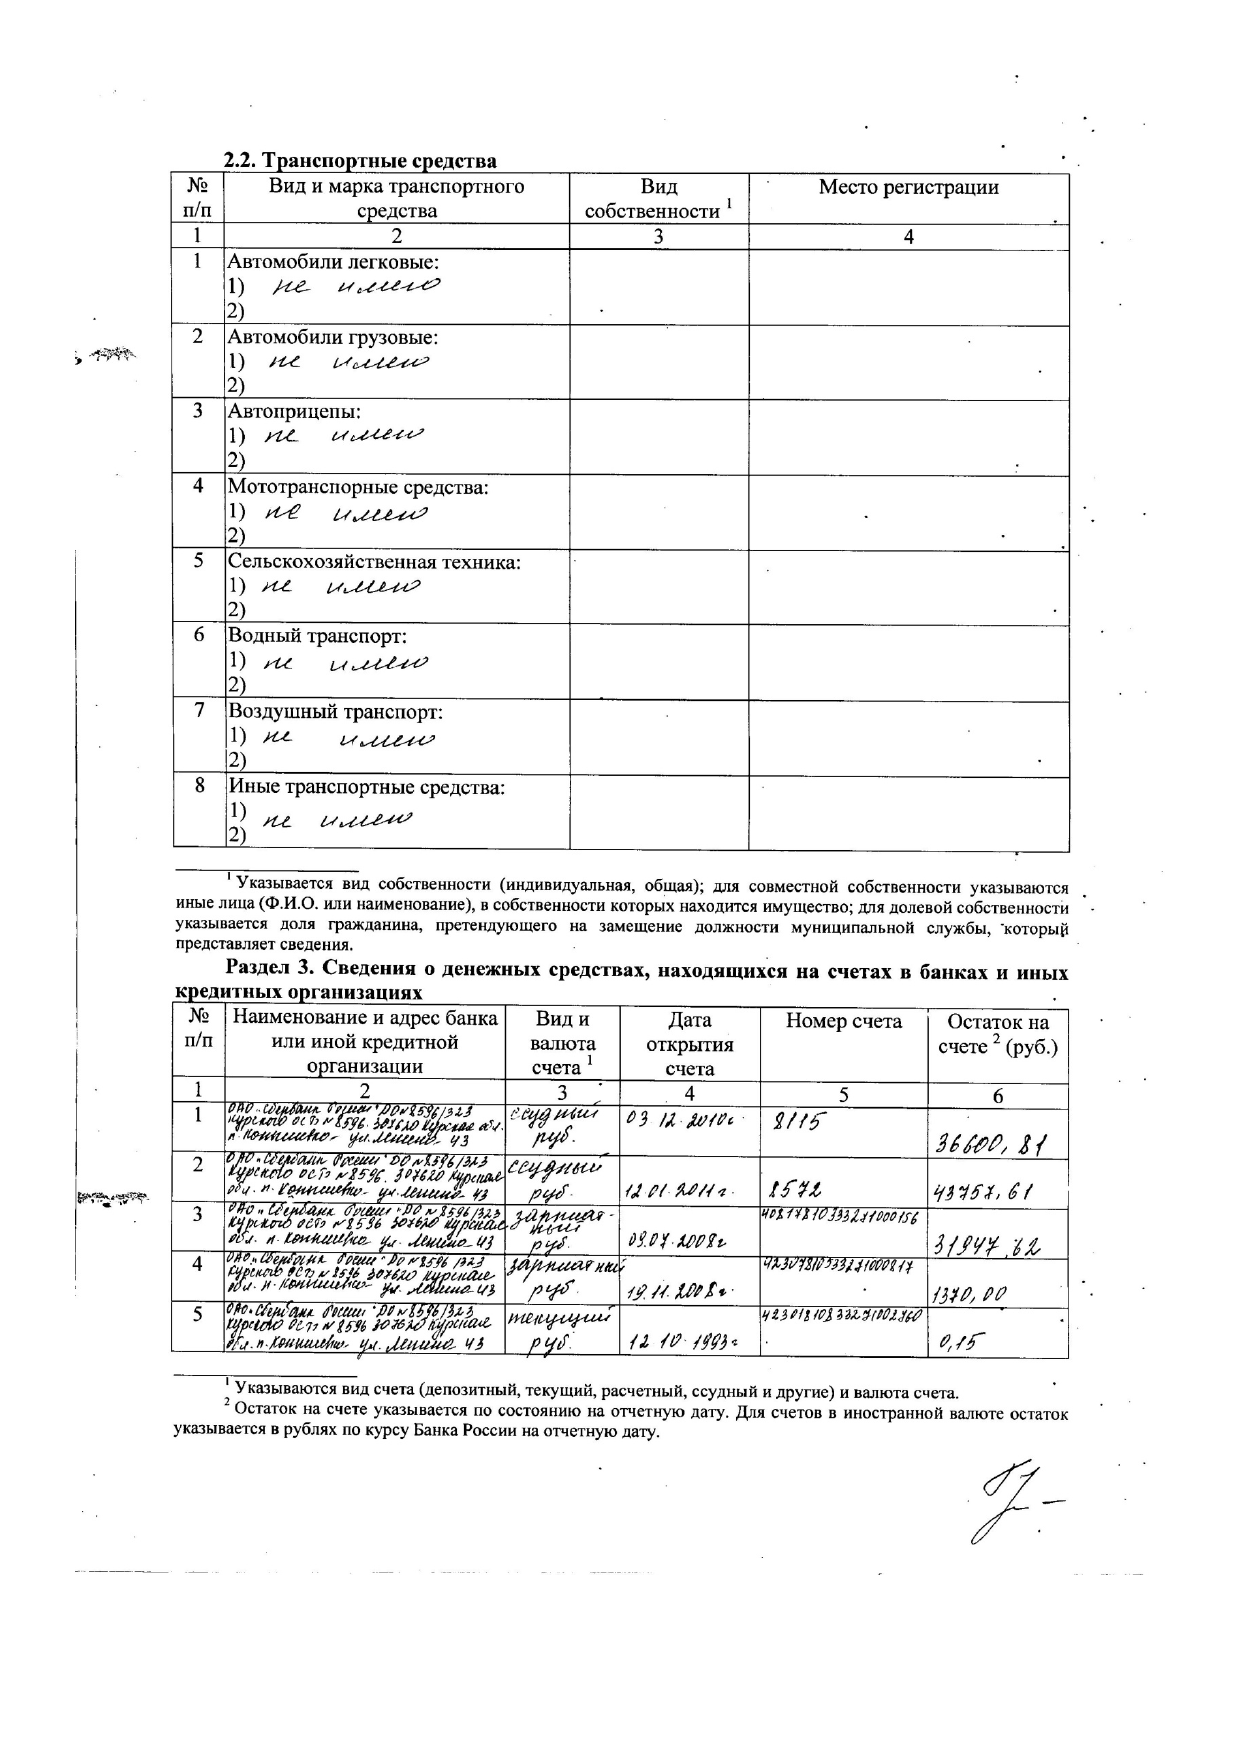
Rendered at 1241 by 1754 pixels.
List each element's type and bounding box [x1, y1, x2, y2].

picture [75, 75, 1167, 1575]
